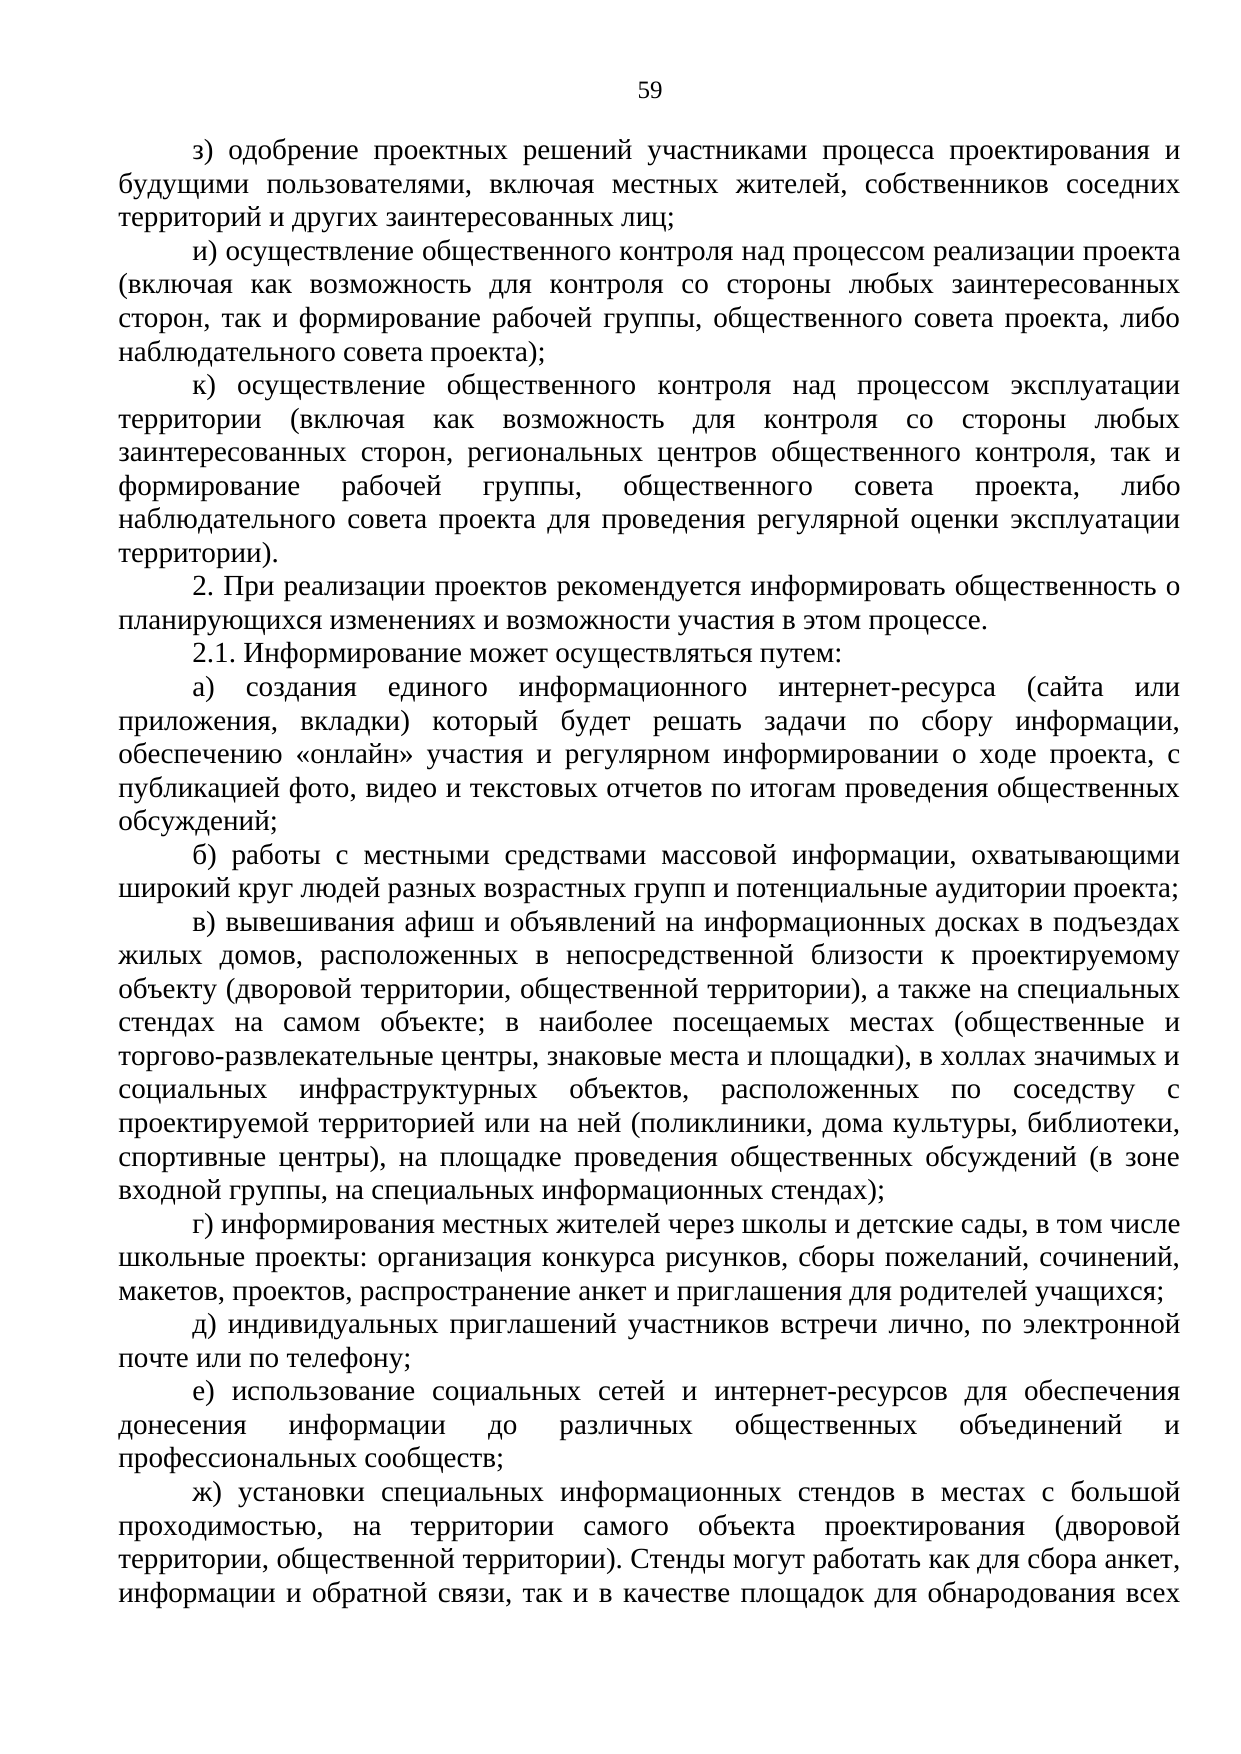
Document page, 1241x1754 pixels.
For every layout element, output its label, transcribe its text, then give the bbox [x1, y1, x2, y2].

text а) создания единого информационного интернет-ресурса (сайта или приложения, вкладки) который будет решать задачи по сбору информации, обеспечению «онлайн» участия и регулярном информировании о ходе проекта, с публикацией фото, видео и текстовых отчетов по итогам проведения общественных обсуждений; [118, 669, 1181, 837]
text г) информирования местных жителей через школы и детские сады, в том числе школьные проекты: организация конкурса рисунков, сборы пожеланий, сочинений, макетов, проектов, распространение анкет и приглашения для родителей учащихся; [118, 1206, 1181, 1306]
text 2. При реализации проектов рекомендуется информировать общественность о планирующихся изменениях и возможности участия в этом процессе. [118, 568, 1181, 636]
text к) осуществление общественного контроля над процессом эксплуатации территории (включая как возможность для контроля со стороны любых заинтересованных сторон, региональных центров общественного контроля, так и формирование рабочей группы, общественного совета проекта, либо наблюдательного совета проекта для проведения регулярной оценки эксплуатации территории). [118, 367, 1181, 568]
text б) работы с местными средствами массовой информации, охватывающими широкий круг людей разных возрастных групп и потенциальные аудитории проекта; [118, 837, 1181, 904]
text 2.1. Информирование может осуществляться путем: [118, 636, 1181, 669]
text д) индивидуальных приглашений участников встречи лично, по электронной почте или по телефону; [118, 1306, 1181, 1373]
text и) осуществление общественного контроля над процессом реализации проекта (включая как возможность для контроля со стороны любых заинтересованных сторон, так и формирование рабочей группы, общественного совета проекта, либо наблюдательного совета проекта); [118, 233, 1181, 367]
text з) одобрение проектных решений участниками процесса проектирования и будущими пользователями, включая местных жителей, собственников соседних территорий и других заинтересованных лиц; [118, 132, 1181, 233]
text в) вывешивания афиш и объявлений на информационных досках в подъездах жилых домов, расположенных в непосредственной близости к проектируемому объекту (дворовой территории, общественной территории), а также на специальных стендах на самом объекте; в наиболее посещаемых местах (общественные и торгово-развлекательные центры, знаковые места и площадки), в холлах значимых и социальных инфраструктурных объектов, расположенных по соседству с проектируемой территорией или на ней (поликлиники, дома культуры, библиотеки, спортивные центры), на площадке проведения общественных обсуждений (в зоне входной группы, на специальных информационных стендах); [118, 904, 1181, 1206]
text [118, 1474, 1181, 1608]
text е) использование социальных сетей и интернет-ресурсов для обеспечения донесения информации до различных общественных объединений и профессиональных сообществ; [118, 1373, 1181, 1474]
